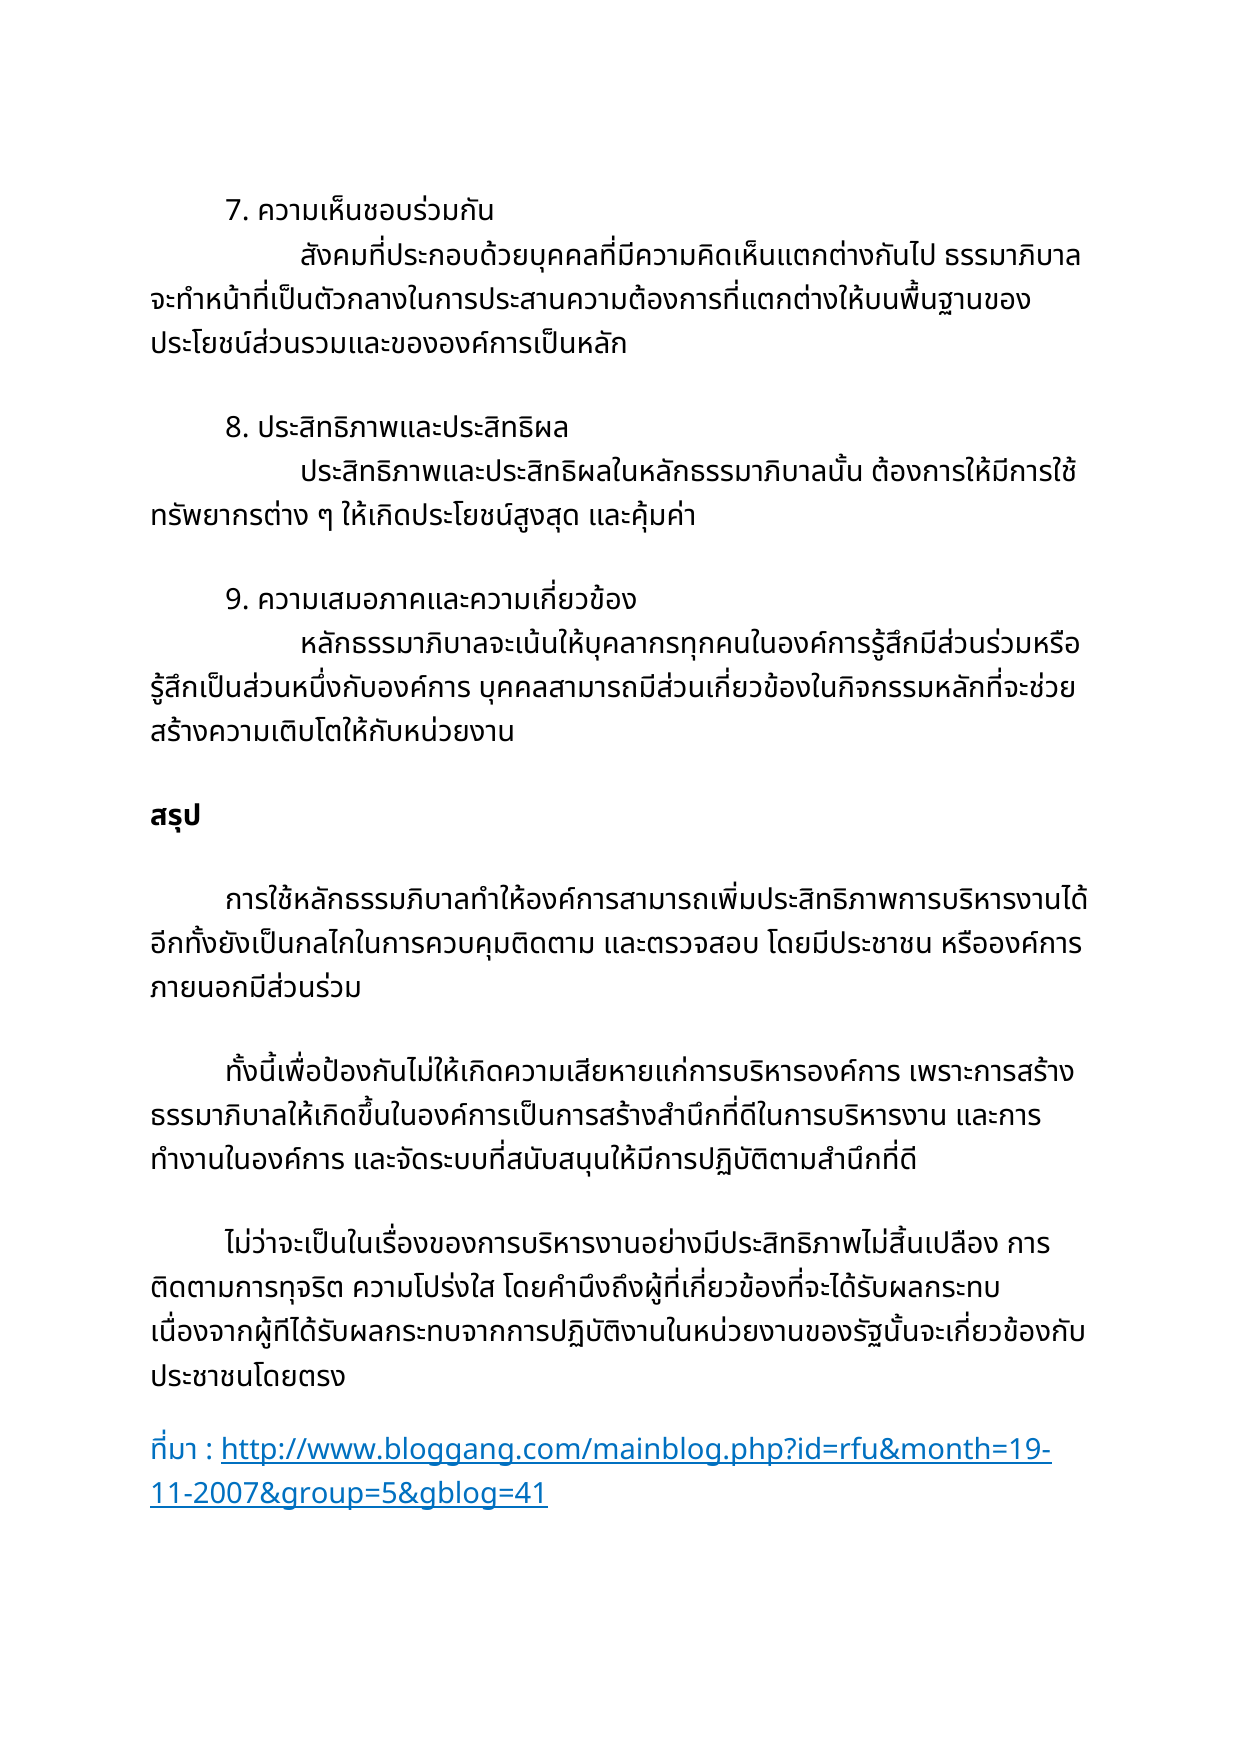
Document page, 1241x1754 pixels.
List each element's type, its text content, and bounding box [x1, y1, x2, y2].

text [150, 150, 1090, 1399]
text ที่มา : http://www.bloggang.com/mainblog.php?id=rfu&month=19-11-2007&group=5&gblog=41 [150, 1428, 1090, 1512]
